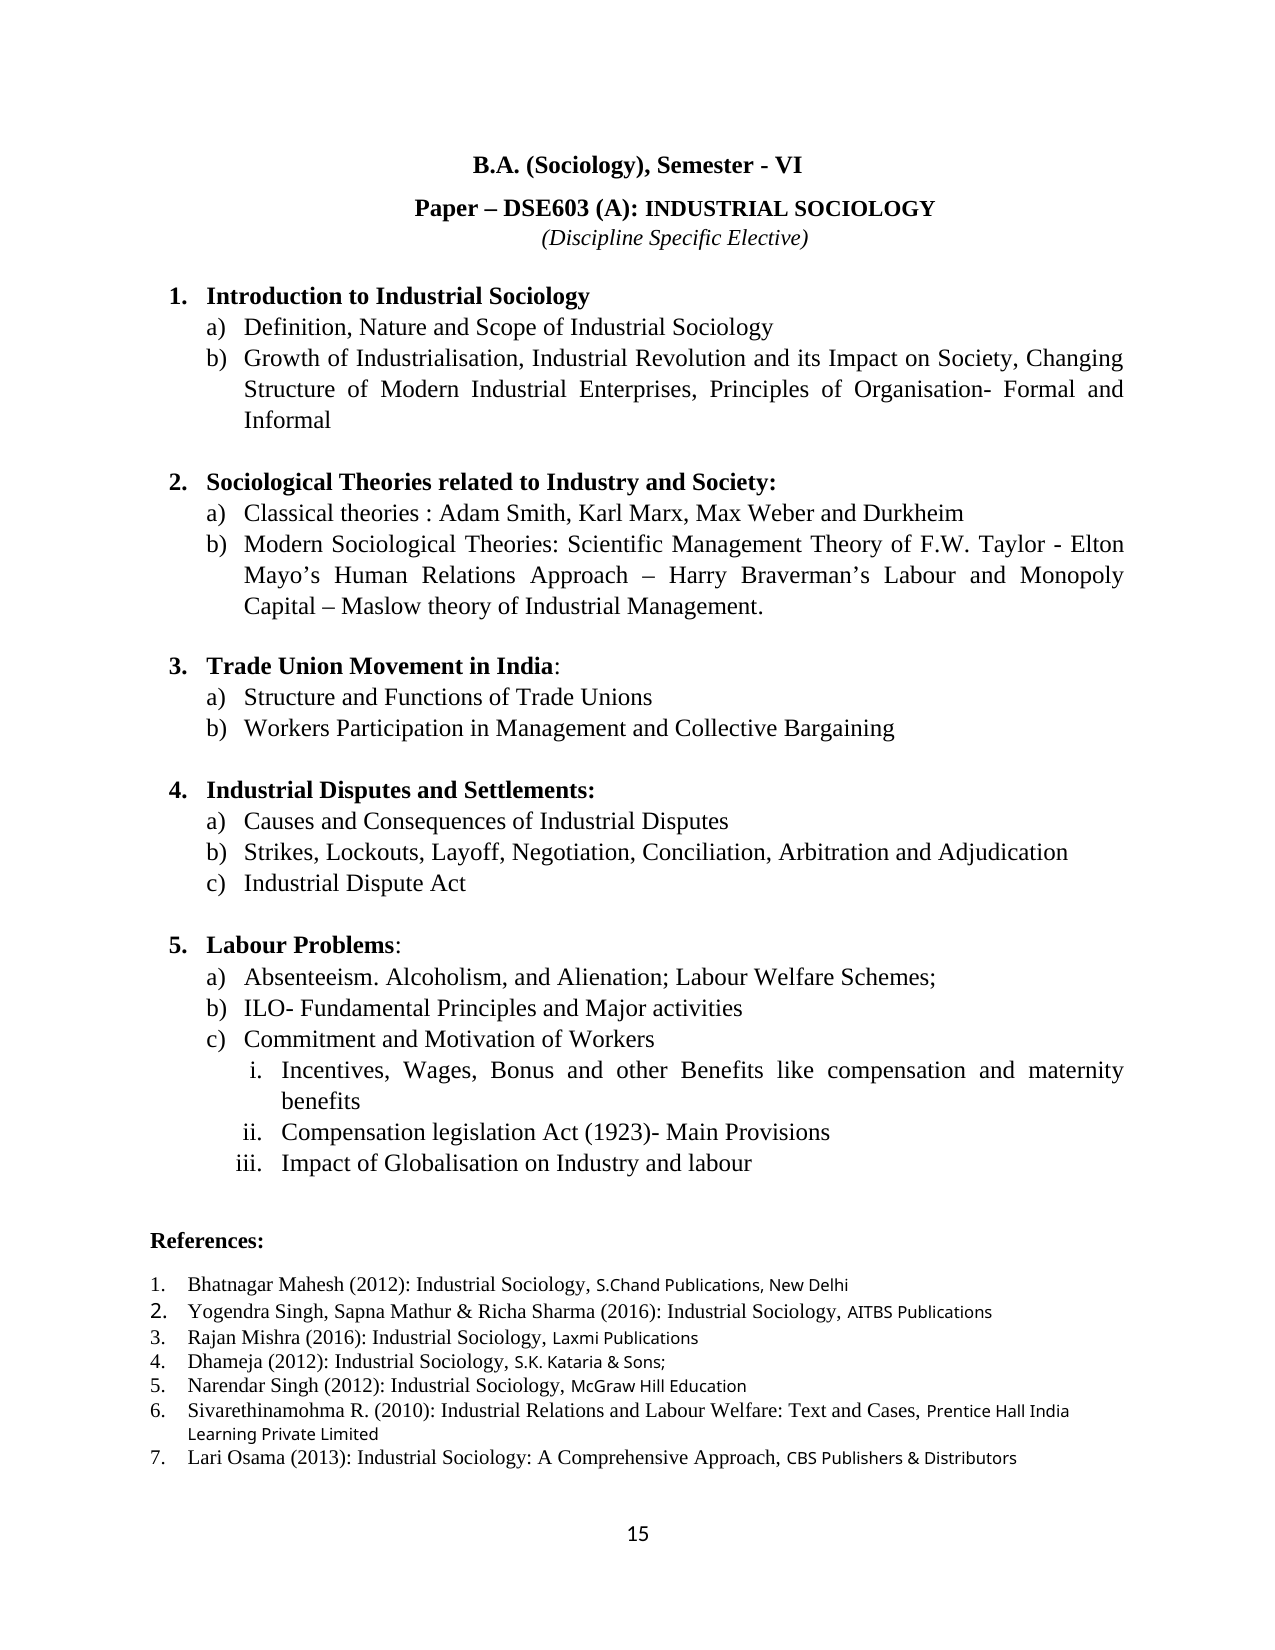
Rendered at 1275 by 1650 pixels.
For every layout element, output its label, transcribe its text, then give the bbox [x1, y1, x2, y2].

list Dhameja (2012): Industrial Sociology, S.K. Kataria & Sons; [150, 1349, 1125, 1373]
list Workers Participation in Management and Collective Bargaining [206, 713, 1125, 742]
list Yogendra Singh, Sapna Mathur & Richa Sharma (2016): Industrial Sociology, AITBS Publications [150, 1296, 1125, 1324]
list Narendar Singh (2012): Industrial Sociology, McGraw Hill Education [150, 1373, 1125, 1398]
list Causes and Consequences of Industrial Disputes [206, 806, 1125, 835]
list Strikes, Lockouts, Layoff, Negotiation, Conciliation, Arbitration and Adjudication [206, 837, 1125, 866]
list Sociological Theories related to Industry and Society: [169, 467, 1125, 496]
text References: [150, 1227, 1125, 1253]
list Classical theories : Adam Smith, Karl Marx, Max Weber and Durkheim [206, 498, 1125, 527]
list Sivarethinamohma R. (2010): Industrial Relations and Labour Welfare: Text and Cases, Prentice Hall India Learning Private Limited [150, 1398, 1125, 1445]
list Compensation legislation Act (1923)- Main Provisions [262, 1117, 1125, 1146]
list (Discipline Specific Elective) [225, 224, 1125, 251]
list Paper – DSE603 (A): INDUSTRIAL SOCIOLOGY [225, 193, 1125, 222]
list Modern Sociological Theories: Scientific Management Theory of F.W. Taylor - Elton Mayo’s Human Relations Approach – Harry Braverman’s Labour and Monopoly Capital – Maslow theory of Industrial Management. [206, 529, 1125, 620]
list Incentives, Wages, Bonus and other Benefits like compensation and maternity benefits [262, 1055, 1125, 1114]
list Definition, Nature and Scope of Industrial Sociology [206, 312, 1125, 341]
list ILO- Fundamental Principles and Major activities [206, 993, 1125, 1021]
list Introduction to Industrial Sociology [169, 281, 1125, 310]
list Absenteeism. Alcoholism, and Alienation; Labour Welfare Schemes; [206, 962, 1125, 990]
text B.A. (Sociology), Semester - VI [150, 150, 1125, 179]
list Growth of Industrialisation, Industrial Revolution and its Impact on Society, Changing Structure of Modern Industrial Enterprises, Principles of Organisation- Formal and Informal [206, 343, 1125, 434]
list Industrial Dispute Act [206, 868, 1125, 897]
list Rajan Mishra (2016): Industrial Sociology, Laxmi Publications [150, 1324, 1125, 1349]
list Bhatnagar Mahesh (2012): Industrial Sociology, S.Chand Publications, New Delhi [150, 1272, 1125, 1296]
list Structure and Functions of Trade Unions [206, 682, 1125, 711]
list Lari Osama (2013): Industrial Sociology: A Comprehensive Approach, CBS Publishers & Distributors [150, 1445, 1125, 1469]
list Impact of Globalisation on Industry and labour [262, 1148, 1125, 1177]
list Commitment and Motivation of Workers [206, 1024, 1125, 1052]
list Trade Union Movement in India: [169, 651, 1125, 680]
list Industrial Disputes and Settlements: [169, 775, 1125, 804]
list Labour Problems: [169, 931, 1125, 959]
